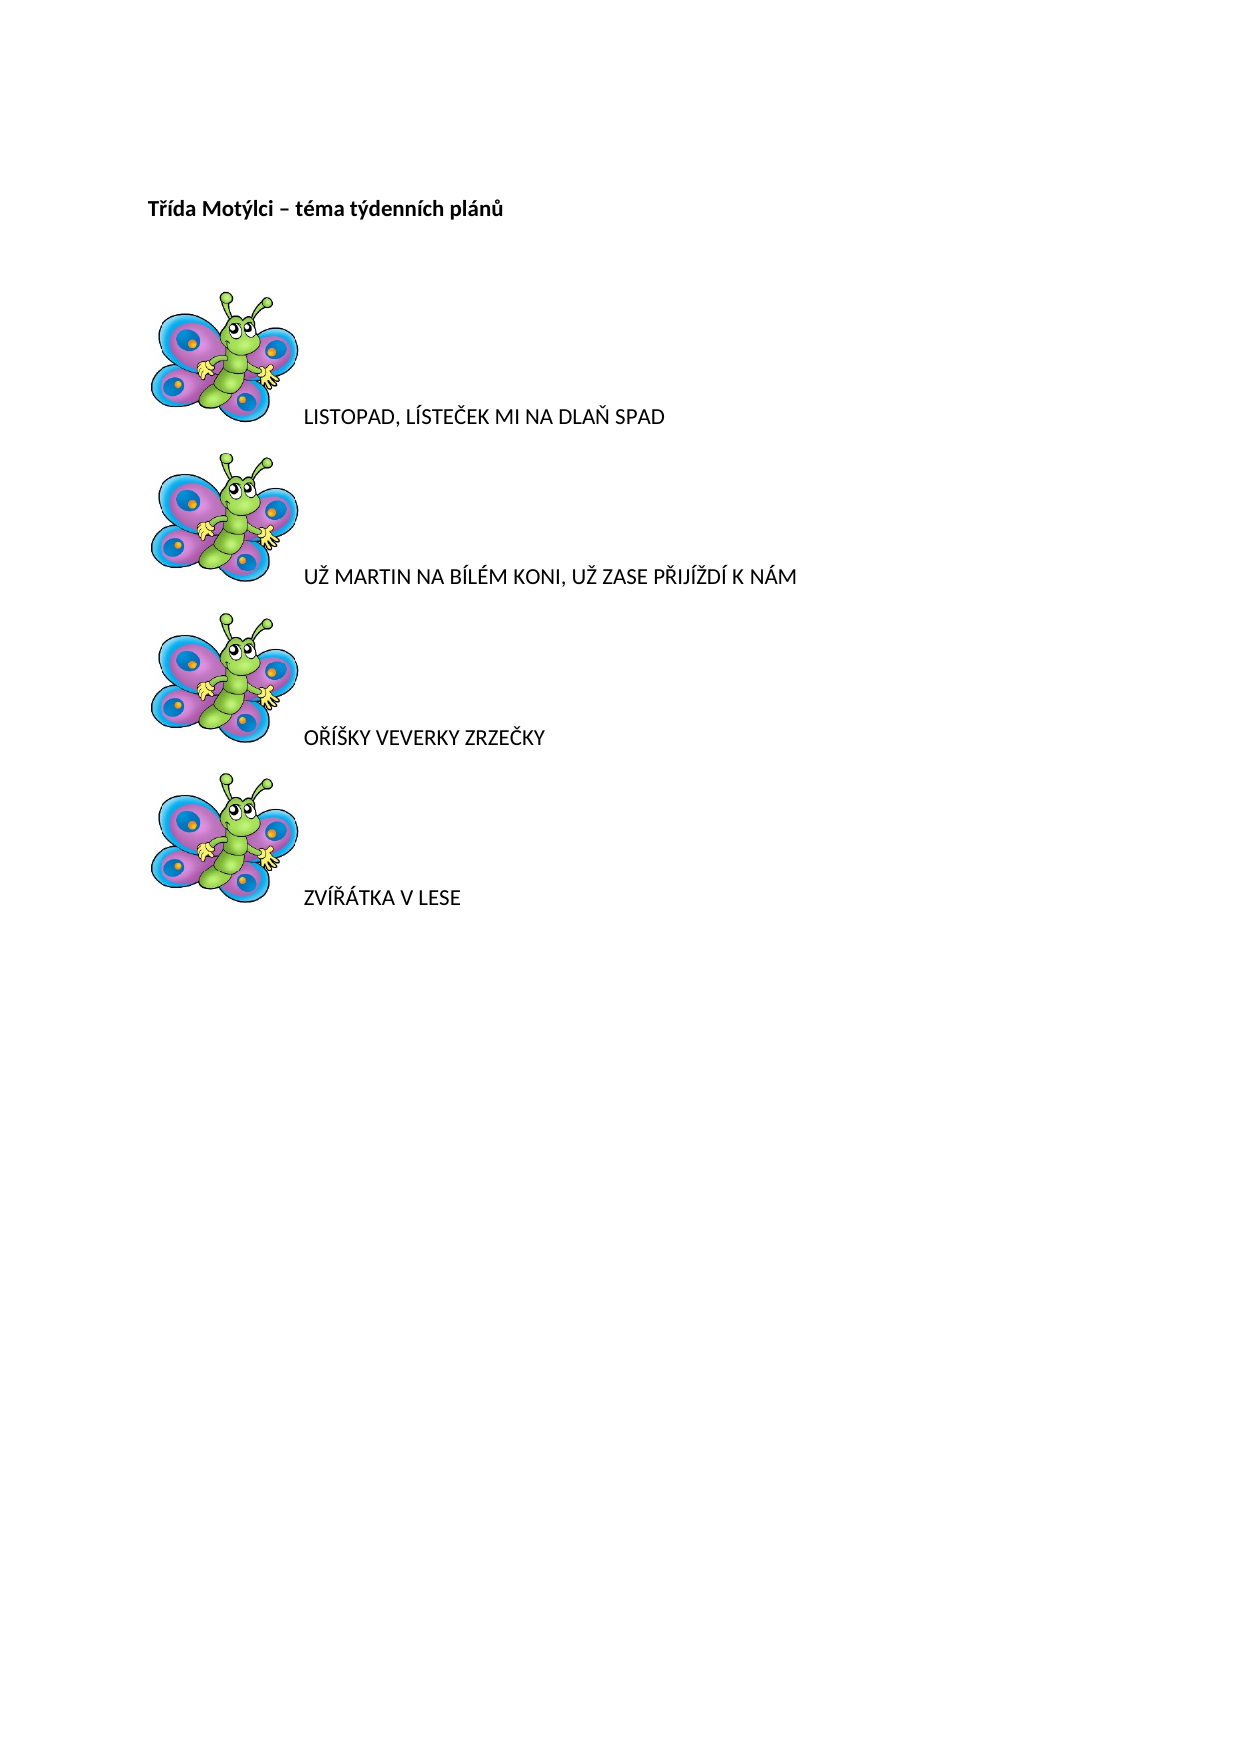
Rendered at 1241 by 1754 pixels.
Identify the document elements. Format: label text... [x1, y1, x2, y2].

text Třída Motýlci – téma týdenních plánů [148, 194, 1093, 222]
picture [147, 288, 304, 424]
text ZVÍŘÁTKA V LESE [148, 769, 1093, 911]
text UŽ MARTIN NA BÍLÉM KONI, UŽ ZASE PŘIJÍŽDÍ K NÁM [148, 449, 1093, 590]
text LISTOPAD, LÍSTEČEK MI NA DLAŇ SPAD [148, 288, 1093, 430]
text OŘÍŠKY VEVERKY ZRZEČKY [148, 609, 1093, 751]
picture [147, 769, 304, 906]
picture [147, 448, 304, 585]
picture [147, 609, 304, 745]
